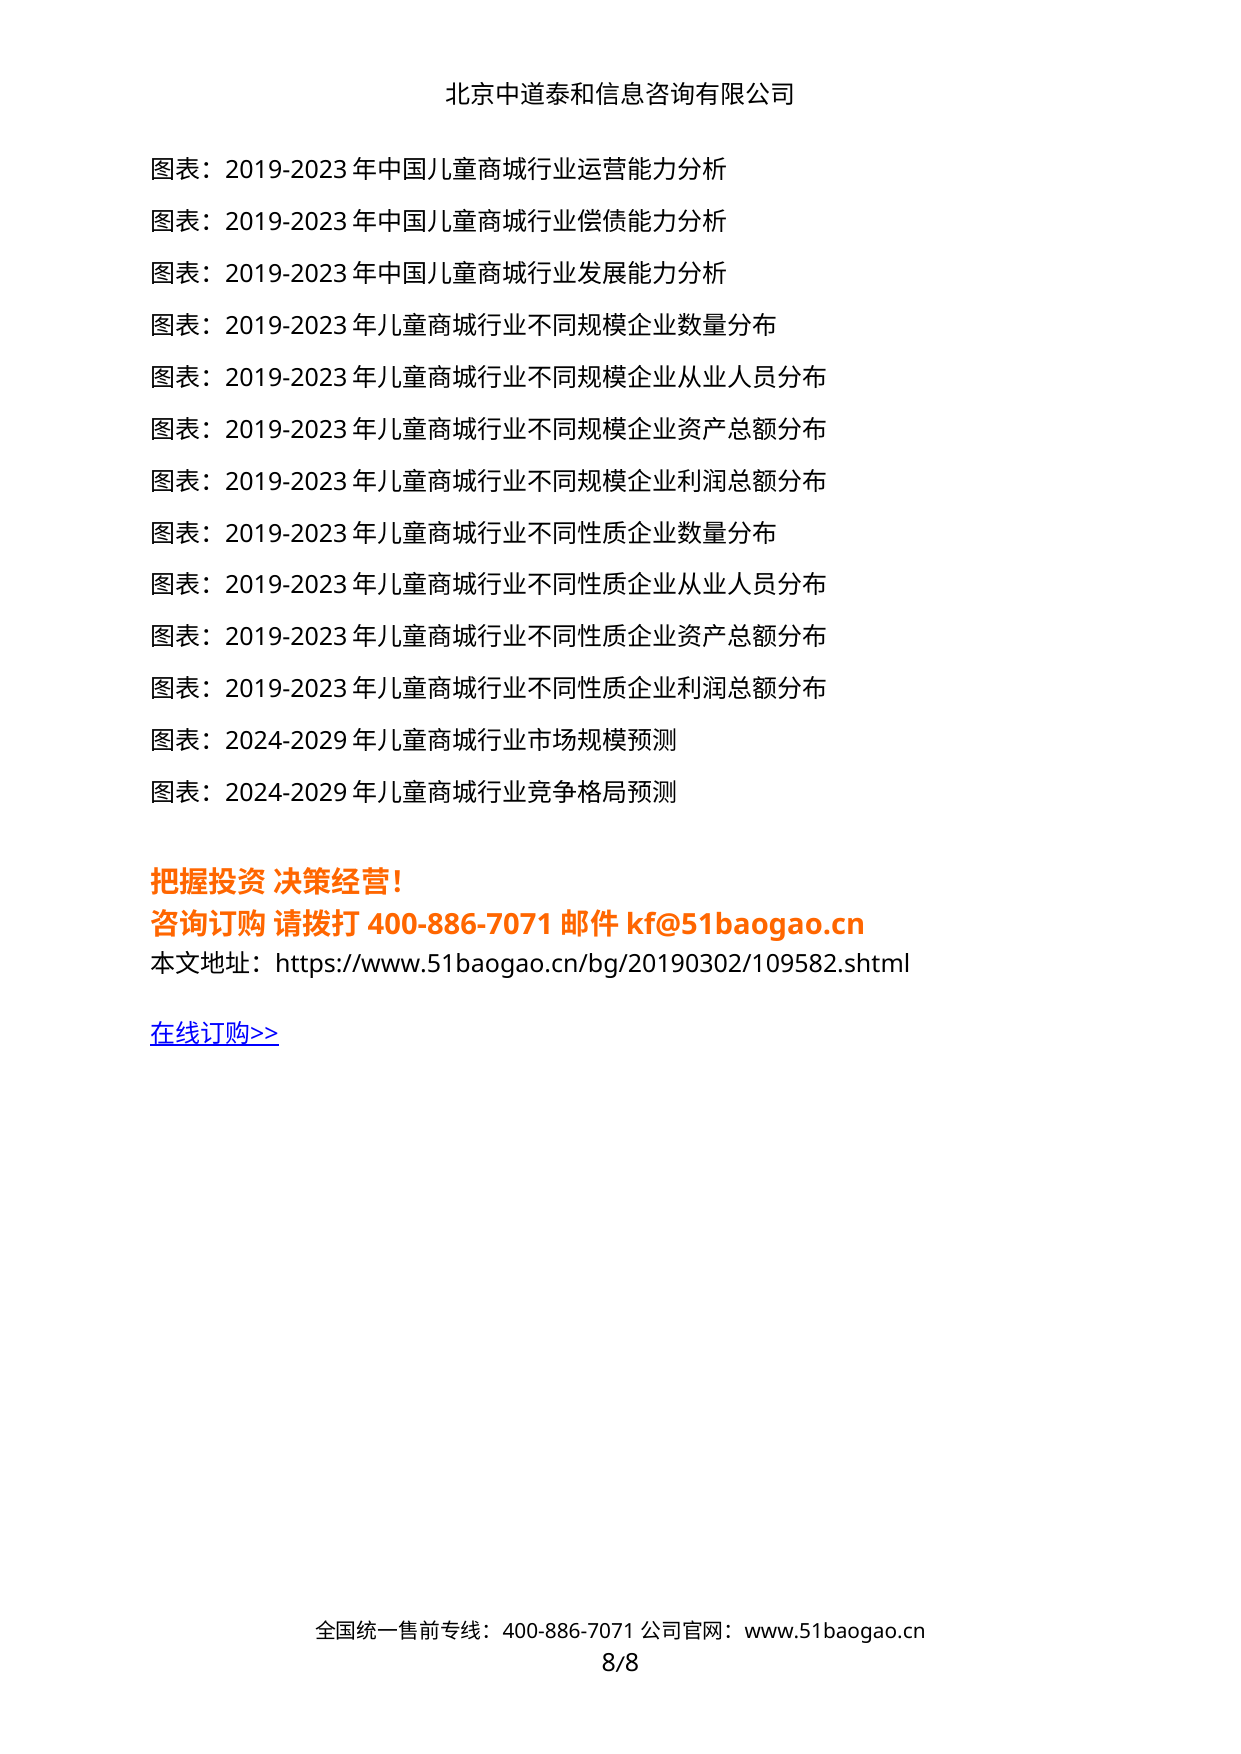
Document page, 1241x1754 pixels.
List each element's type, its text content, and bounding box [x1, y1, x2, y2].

text 图表：2019-2023年儿童商城行业不同性质企业从业人员分布 [150, 565, 1090, 601]
text 图表：2019-2023年儿童商城行业不同性质企业资产总额分布 [150, 617, 1090, 653]
text 图表：2024-2029年儿童商城行业竞争格局预测 [150, 772, 1090, 809]
text 把握投资 决策经营！咨询订购 请拨打 400-886-7071 邮件 kf@51baogao.cn本文地址：https://www.51baogao.cn/bg/20190302/109582.shtml [150, 824, 1090, 979]
text 图表：2019-2023年中国儿童商城行业运营能力分析 [150, 150, 1090, 186]
text 图表：2019-2023年儿童商城行业不同规模企业数量分布 [150, 306, 1090, 342]
text 图表：2019-2023年儿童商城行业不同规模企业从业人员分布 [150, 357, 1090, 394]
text 图表：2019-2023年儿童商城行业不同性质企业利润总额分布 [150, 669, 1090, 705]
text 图表：2019-2023年儿童商城行业不同规模企业资产总额分布 [150, 409, 1090, 446]
text 图表：2024-2029年儿童商城行业市场规模预测 [150, 721, 1090, 757]
text 图表：2019-2023年中国儿童商城行业偿债能力分析 [150, 202, 1090, 238]
text 图表：2019-2023年儿童商城行业不同性质企业数量分布 [150, 513, 1090, 549]
text 图表：2019-2023年儿童商城行业不同规模企业利润总额分布 [150, 461, 1090, 497]
text 在线订购>> [150, 979, 1090, 1050]
text 图表：2019-2023年中国儿童商城行业发展能力分析 [150, 254, 1090, 290]
